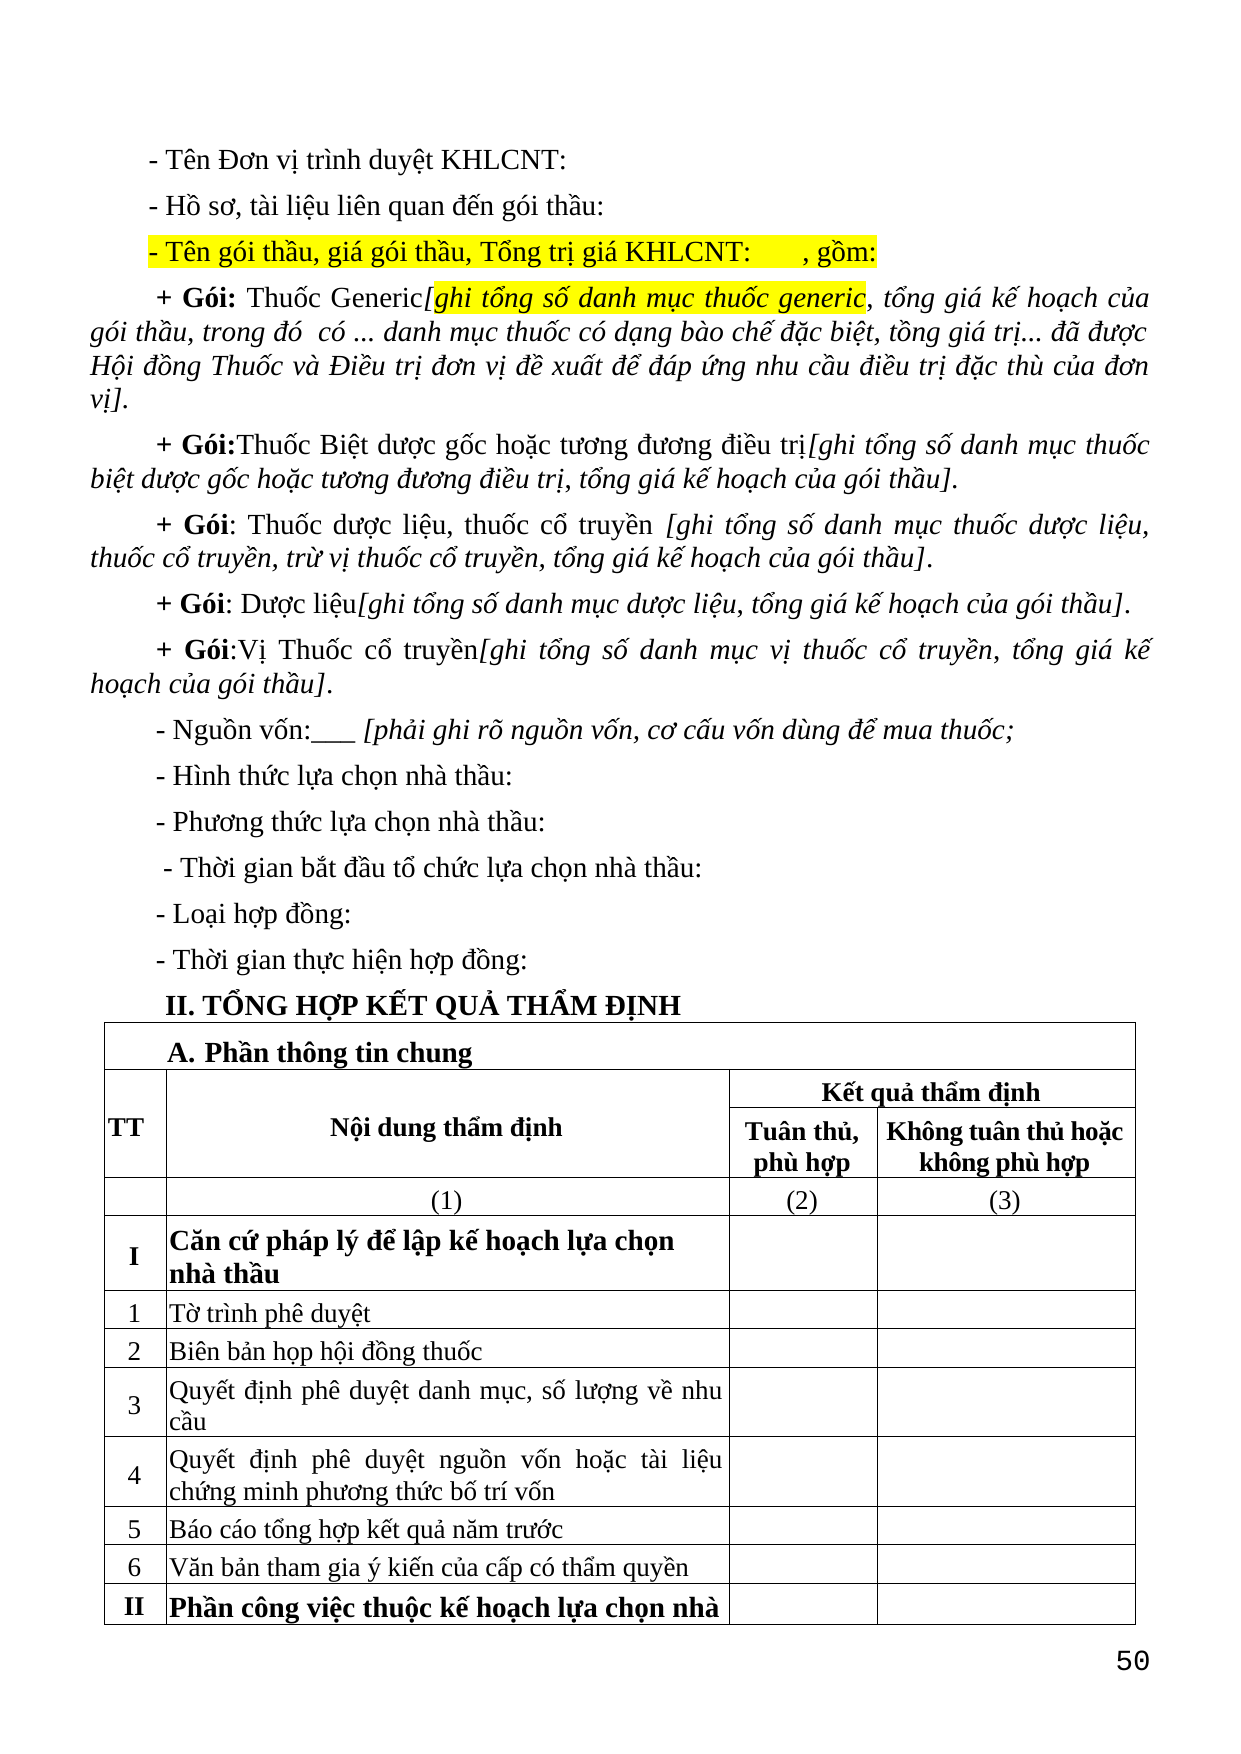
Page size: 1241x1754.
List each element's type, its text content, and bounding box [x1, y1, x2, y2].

text + Gói:Thuốc Biệt dược gốc hoặc tương đương điều trị[ghi tổng số danh mục thuốc biệt dược gốc hoặc tương đương điều trị, tổng giá kế hoạch của gói thầu]. [90, 427, 1150, 494]
text - Hồ sơ, tài liệu liên quan đến gói thầu: [90, 188, 1150, 222]
table_cell [730, 1329, 877, 1367]
table_cell 3 [105, 1368, 166, 1436]
text - Thời gian bắt đầu tổ chức lựa chọn nhà thầu: [90, 850, 1150, 884]
table_cell 4 [105, 1437, 166, 1506]
table_cell Quyết định phê duyệt nguồn vốn hoặc tài liệu chứng minh phương thức bố trí vốn [167, 1437, 729, 1506]
table_cell Văn bản tham gia ý kiến của cấp có thẩm quyền [167, 1545, 729, 1583]
text - Tên gói thầu, giá gói thầu, Tổng trị giá KHLCNT: , gồm: [90, 234, 1150, 268]
table_cell Kết quả thẩm định [730, 1070, 1135, 1107]
text - Thời gian thực hiện hợp đồng: [90, 942, 1150, 976]
table_cell [878, 1216, 1135, 1290]
table_cell [730, 1584, 877, 1623]
table_cell Quyết định phê duyệt danh mục, số lượng về nhu cầu [167, 1368, 729, 1436]
table_cell 1 [105, 1291, 166, 1328]
text + Gói: Thuốc dược liệu, thuốc cổ truyền [ghi tổng số danh mục thuốc dược liệu, thuốc cổ truyền, trừ vị thuốc cổ truyền, tổng giá kế hoạch của gói thầu]. [90, 507, 1150, 574]
table_cell [878, 1291, 1135, 1328]
table_cell [730, 1216, 877, 1290]
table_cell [167, 1584, 729, 1623]
text - Hình thức lựa chọn nhà thầu: [90, 758, 1150, 792]
table_cell Tờ trình phê duyệt [167, 1291, 729, 1328]
table_cell (2) [730, 1178, 877, 1215]
table_cell [878, 1437, 1135, 1506]
table_cell [878, 1507, 1135, 1544]
text - Phương thức lựa chọn nhà thầu: [90, 804, 1150, 838]
table_cell [878, 1584, 1135, 1623]
text + Gói: Dược liệu[ghi tổng số danh mục dược liệu, tổng giá kế hoạch của gói thầu]. [90, 586, 1150, 620]
table_cell Căn cứ pháp lý để lập kế hoạch lựa chọn nhà thầu [167, 1216, 729, 1290]
table_cell [105, 1178, 166, 1215]
table_cell [730, 1368, 877, 1436]
table_cell Không tuân thủ hoặc không phù hợp [878, 1108, 1135, 1177]
table_cell Tuân thủ, phù hợp [730, 1108, 877, 1177]
table_cell (3) [878, 1178, 1135, 1215]
table_cell [730, 1437, 877, 1506]
table_cell [730, 1545, 877, 1583]
table_cell 6 [105, 1545, 166, 1583]
table_cell Nội dung thẩm định [167, 1070, 729, 1177]
text + Gói: Thuốc Generic[ghi tổng số danh mục thuốc generic, tổng giá kế hoạch của gói thầu, trong đó có ... danh mục thuốc có dạng bào chế đặc biệt, tồng giá trị... đã được Hội đồng Thuốc và Điều trị đơn vị đề xuất để đáp ứng nhu cầu điều trị đặc thù của đơn vị]. [90, 281, 1150, 415]
table_cell Báo cáo tổng hợp kết quả năm trước [167, 1507, 729, 1544]
table_cell 2 [105, 1329, 166, 1367]
table_cell [878, 1545, 1135, 1583]
table_cell [730, 1507, 877, 1544]
text - Loại hợp đồng: [90, 896, 1150, 930]
text - Tên Đơn vị trình duyệt KHLCNT: [90, 142, 1150, 176]
table_cell [730, 1291, 877, 1328]
table_cell II [105, 1584, 166, 1623]
text + Gói:Vị Thuốc cổ truyền[ghi tổng số danh mục vị thuốc cổ truyền, tổng giá kế hoạch của gói thầu]. [90, 632, 1150, 699]
table_cell [878, 1368, 1135, 1436]
table_cell I [105, 1216, 166, 1290]
table_cell Biên bản họp hội đồng thuốc [167, 1329, 729, 1367]
table_cell [878, 1329, 1135, 1367]
table_cell TT [105, 1070, 166, 1177]
table_header Phần thông tin chung [105, 1023, 1135, 1069]
text - Nguồn vốn:___ [phải ghi rõ nguồn vốn, cơ cấu vốn dùng để mua thuốc; [90, 712, 1150, 746]
table_cell 5 [105, 1507, 166, 1544]
table_cell (1) [167, 1178, 729, 1215]
text II. TỔNG HỢP KẾT QUẢ THẨM ĐỊNH [90, 988, 1150, 1022]
